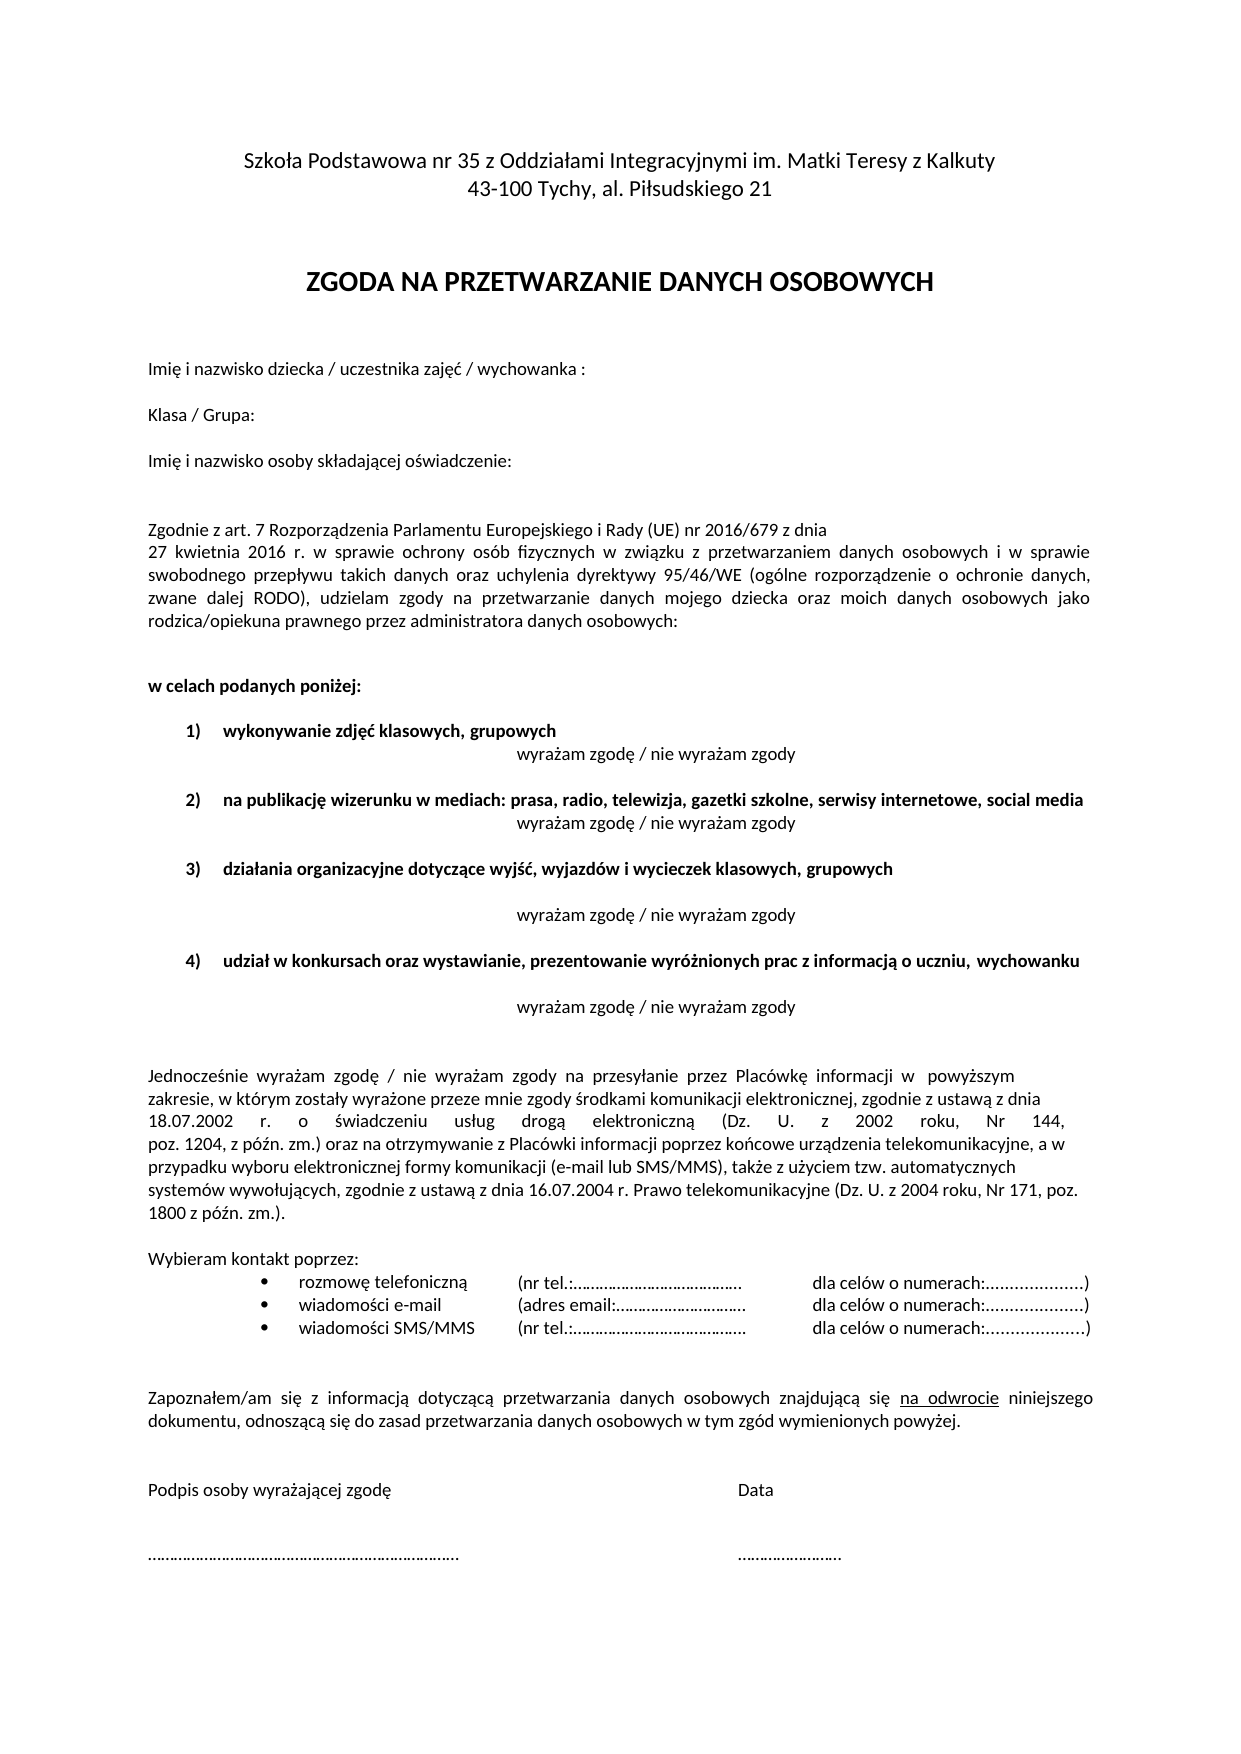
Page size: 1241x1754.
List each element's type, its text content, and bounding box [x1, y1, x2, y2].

text ……………………………………………………………… …………………… [148, 1542, 1107, 1565]
list na publikację wizerunku w mediach: prasa, radio, telewizja, gazetki szkolne, serwisy internetowe, social media [185, 788, 1107, 811]
text Zgodnie z art. 7 Rozporządzenia Parlamentu Europejskiego i Rady (UE) nr 2016/679 z dnia [148, 518, 1107, 541]
table_cell wiadomości SMS/MMS [256, 1317, 496, 1341]
text Podpis osoby wyrażającej zgodę Data [148, 1478, 1107, 1501]
list udział w konkursach oraz wystawianie, prezentowanie wyróżnionych prac z informacją o uczniu, wychowanku [185, 949, 1107, 972]
text wyrażam zgodę / nie wyrażam zgody [517, 811, 1107, 834]
text Szkoła Podstawowa nr 35 z Oddziałami Integracyjnymi im. Matki Teresy z Kalkuty 43-100 Tychy, al. Piłsudskiego 21 [242, 146, 998, 202]
table_cell dla celów o numerach: ) [779, 1317, 1096, 1341]
table_header dla celów o numerach: ) dla celów o numerach: ) [779, 1270, 1096, 1317]
text Imię i nazwisko osoby składającej oświadczenie: [148, 449, 1107, 472]
text Wybieram kontakt poprzez: [148, 1247, 1107, 1270]
text wyrażam zgodę / nie wyrażam zgody [517, 743, 1107, 766]
text w celach podanych poniżej: [148, 674, 1107, 697]
text Klasa / Grupa: [148, 403, 1107, 426]
table_header (nr tel.:………………………………… (adres email:………………………… [496, 1270, 779, 1317]
list działania organizacyjne dotyczące wyjść, wyjazdów i wycieczek klasowych, grupowych [185, 857, 1107, 880]
text Imię i nazwisko dziecka / uczestnika zajęć / wychowanka : [148, 357, 1107, 380]
text wyrażam zgodę / nie wyrażam zgody [517, 995, 1107, 1018]
text wyrażam zgodę / nie wyrażam zgody [517, 903, 1107, 926]
text ZGODA NA PRZETWARZANIE DANYCH OSOBOWYCH [242, 263, 998, 299]
text 27 kwietnia 2016 r. w sprawie ochrony osób fizycznych w związku z przetwarzaniem danych osobowych i w sprawie swobodnego przepływu takich danych oraz uchylenia dyrektywy 95/46/WE (ogólne rozporządzenie o ochronie danych, zwane dalej RODO), udzielam zgody na przetwarzanie danych mojego dziecka oraz moich danych osobowych jako rodzica/opiekuna prawnego przez administratora danych osobowych: [148, 541, 1092, 632]
table_cell (nr tel.:…………………………………. [496, 1317, 779, 1341]
text Jednocześnie wyrażam zgodę / nie wyrażam zgody na przesyłanie przez Placówkę informacji w powyższym zakresie, w którym zostały wyrażone przeze mnie zgody środkami komunikacji elektronicznej, zgodnie z ustawą z dnia 18.07.2002 r. o świadczeniu usług drogą elektroniczną (Dz. U. z 2002 roku, Nr 144, poz. 1204, z późn. zm.) oraz na otrzymywanie z Placówki informacji poprzez końcowe urządzenia telekomunikacyjne, a w przypadku wyboru elektronicznej formy komunikacji (e-mail lub SMS/MMS), także z użyciem tzw. automatycznych systemów wywołujących, zgodnie z ustawą z dnia 16.07.2004 r. Prawo telekomunikacyjne (Dz. U. z 2004 roku, Nr 171, poz. 1800 z późn. zm.). [148, 1064, 1092, 1224]
text Zapoznałem/am się z informacją dotyczącą przetwarzania danych osobowych znajdującą się na odwrocie niniejszego dokumentu, odnoszącą się do zasad przetwarzania danych osobowych w tym zgód wymienionych powyżej. [148, 1387, 1093, 1432]
list wykonywanie zdjęć klasowych, grupowych [185, 719, 1107, 742]
table_header rozmowę telefoniczną wiadomości e-mail [256, 1270, 496, 1317]
